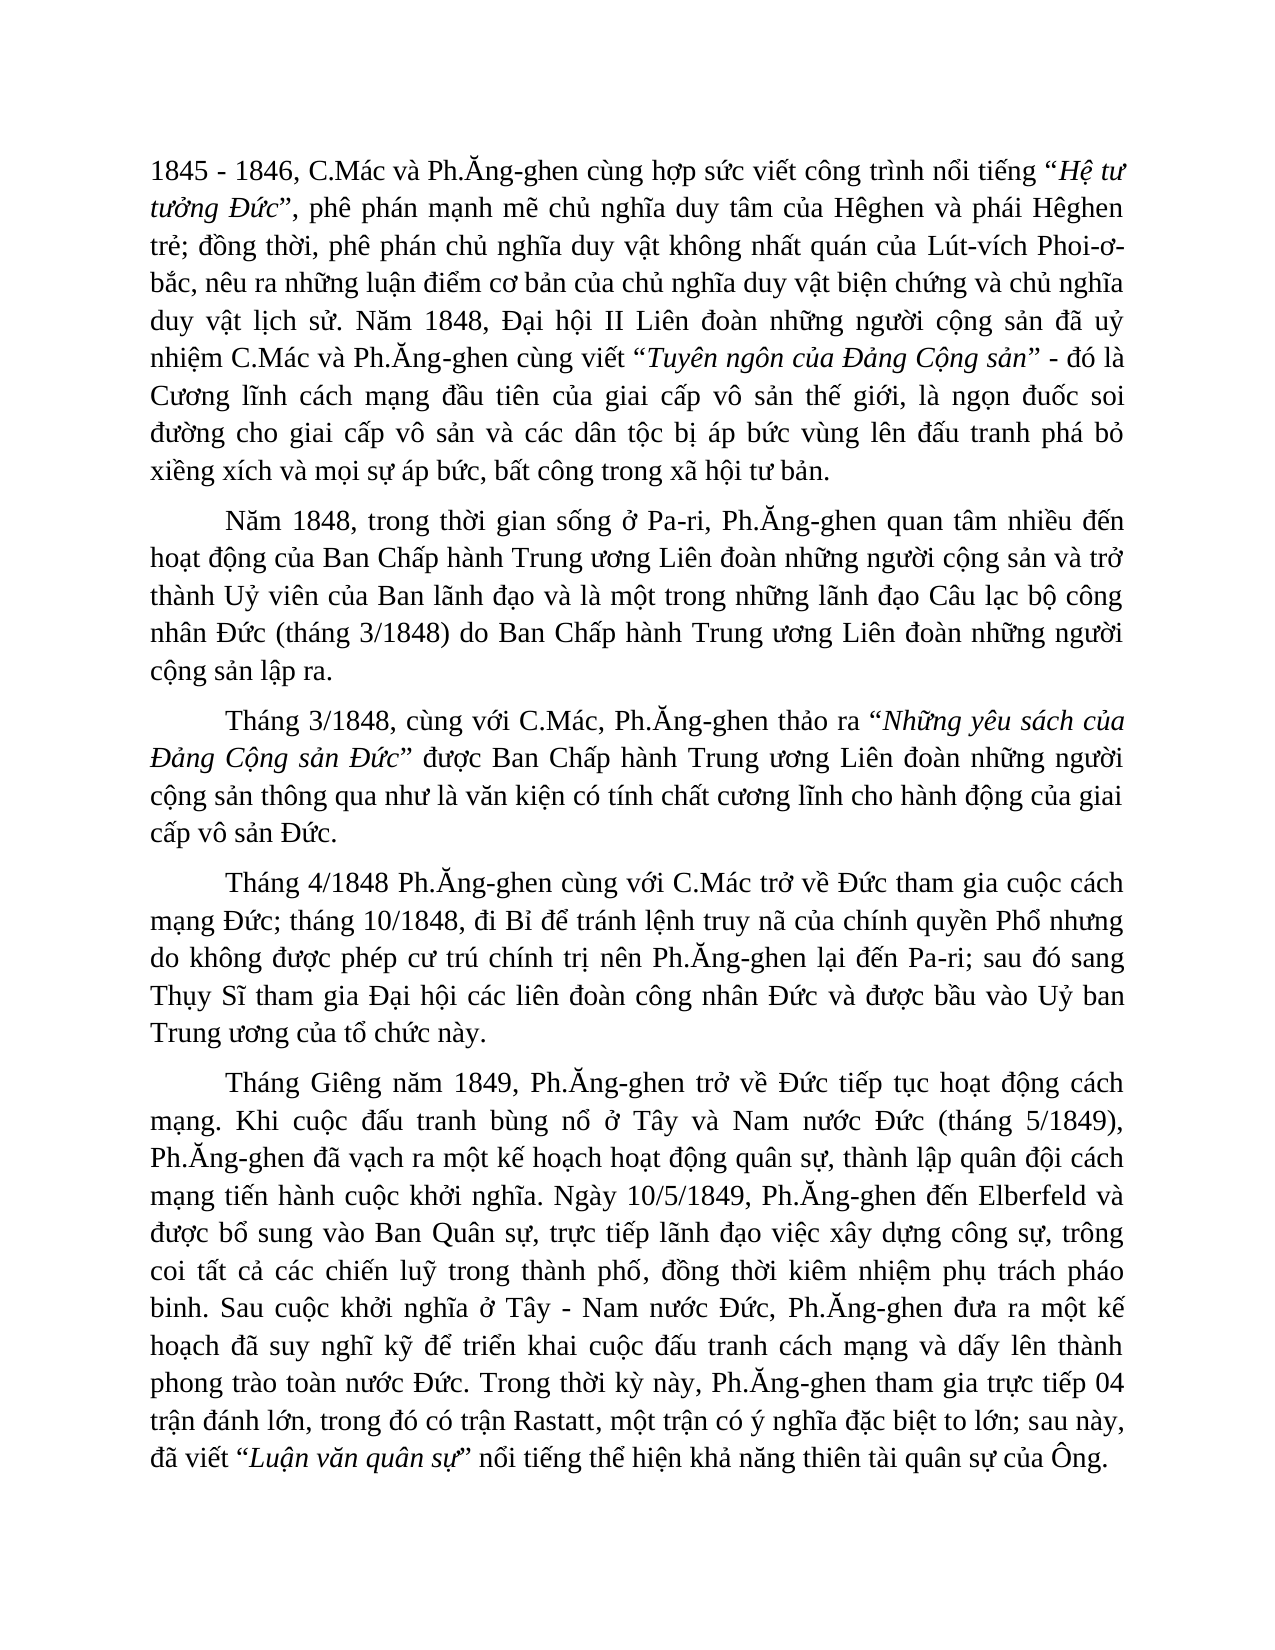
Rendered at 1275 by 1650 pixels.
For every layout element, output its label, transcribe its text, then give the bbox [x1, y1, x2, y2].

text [150, 150, 1125, 415]
text Tháng Giêng năm 1849, Ph.Ăng-ghen trở về Đức tiếp tục hoạt động cách mạng. Khi cuộc đấu tranh bùng nổ ở Tây và Nam nước Đức (tháng 5/1849), Ph.Ăng-ghen đã vạch ra một kế hoạch hoạt động quân sự, thành lập quân đội cách mạng tiến hành cuộc khởi nghĩa. Ngày 10/5/1849, Ph.Ăng-ghen đến Elberfeld và được bổ sung vào Ban Quân sự, trực tiếp lãnh đạo việc xây dựng công sự, trông coi tất cả các chiến luỹ trong thành phố, đồng thời kiêm nhiệm phụ trách pháo binh. Sau cuộc khởi nghĩa ở Tây - Nam nước Đức, Ph.Ăng-ghen đưa ra một kế hoạch đã suy nghĩ kỹ để triển khai cuộc đấu tranh cách mạng và dấy lên thành phong trào toàn nước Đức. Trong thời kỳ này, Ph.Ăng-ghen tham gia trực tiếp 04 trận đánh lớn, trong đó có trận Rastatt, một trận có ý nghĩa đặc biệt to lớn; sau này, đã viết “Luận văn quân sự” nổi tiếng thể hiện khả năng thiên tài quân sự của Ông. [150, 1062, 1125, 1290]
text Tháng 3/1848, cùng với C.Mác, Ph.Ăng-ghen thảo ra “Những yêu sách của Đảng Cộng sản Đức” được Ban Chấp hành Trung ương Liên đoàn những người cộng sản thông qua như là văn kiện có tính chất cương lĩnh cho hành động của giai cấp vô sản Đức. [150, 700, 1125, 850]
text Tháng Giêng năm 1849, Ph.Ăng-ghen trở về Đức tiếp tục hoạt động cách mạng. Khi cuộc đấu tranh bùng nổ ở Tây và Nam nước Đức (tháng 5/1849), Ph.Ăng-ghen đã vạch ra một kế hoạch hoạt động quân sự, thành lập quân đội cách mạng tiến hành cuộc khởi nghĩa. Ngày 10/5/1849, Ph.Ăng-ghen đến Elberfeld và được bổ sung vào Ban Quân sự, trực tiếp lãnh đạo việc xây dựng công sự, trông coi tất cả các chiến luỹ trong thành phố, đồng thời kiêm nhiệm phụ trách pháo binh. Sau cuộc khởi nghĩa ở Tây - Nam nước Đức, Ph.Ăng-ghen đưa ra một kế hoạch đã suy nghĩ kỹ để triển khai cuộc đấu tranh cách mạng và dấy lên thành phong trào toàn nước Đức. Trong thời kỳ này, Ph.Ăng-ghen tham gia trực tiếp 04 trận đánh lớn, trong đó có trận Rastatt, một trận có ý nghĩa đặc biệt to lớn; sau này, đã viết “Luận văn quân sự” nổi tiếng thể hiện khả năng thiên tài quân sự của Ông. [150, 1361, 1125, 1475]
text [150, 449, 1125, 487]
text Năm 1848, trong thời gian sống ở Pa-ri, Ph.Ăng-ghen quan tâm nhiều đến hoạt động của Ban Chấp hành Trung ương Liên đoàn những người cộng sản và trở thành Uỷ viên của Ban lãnh đạo và là một trong những lãnh đạo Câu lạc bộ công nhân Đức (tháng 3/1848) do Ban Chấp hành Trung ương Liên đoàn những người cộng sản lập ra. [150, 500, 1125, 687]
text Tháng 4/1848 Ph.Ăng-ghen cùng với C.Mác trở về Đức tham gia cuộc cách mạng Đức; tháng 10/1848, đi Bỉ để tránh lệnh truy nã của chính quyền Phổ nhưng do không được phép cư trú chính trị nên Ph.Ăng-ghen lại đến Pa-ri; sau đó sang Thụy Sĩ tham gia Đại hội các liên đoàn công nhân Đức và được bầu vào Uỷ ban Trung ương của tổ chức này. [150, 862, 1125, 1050]
